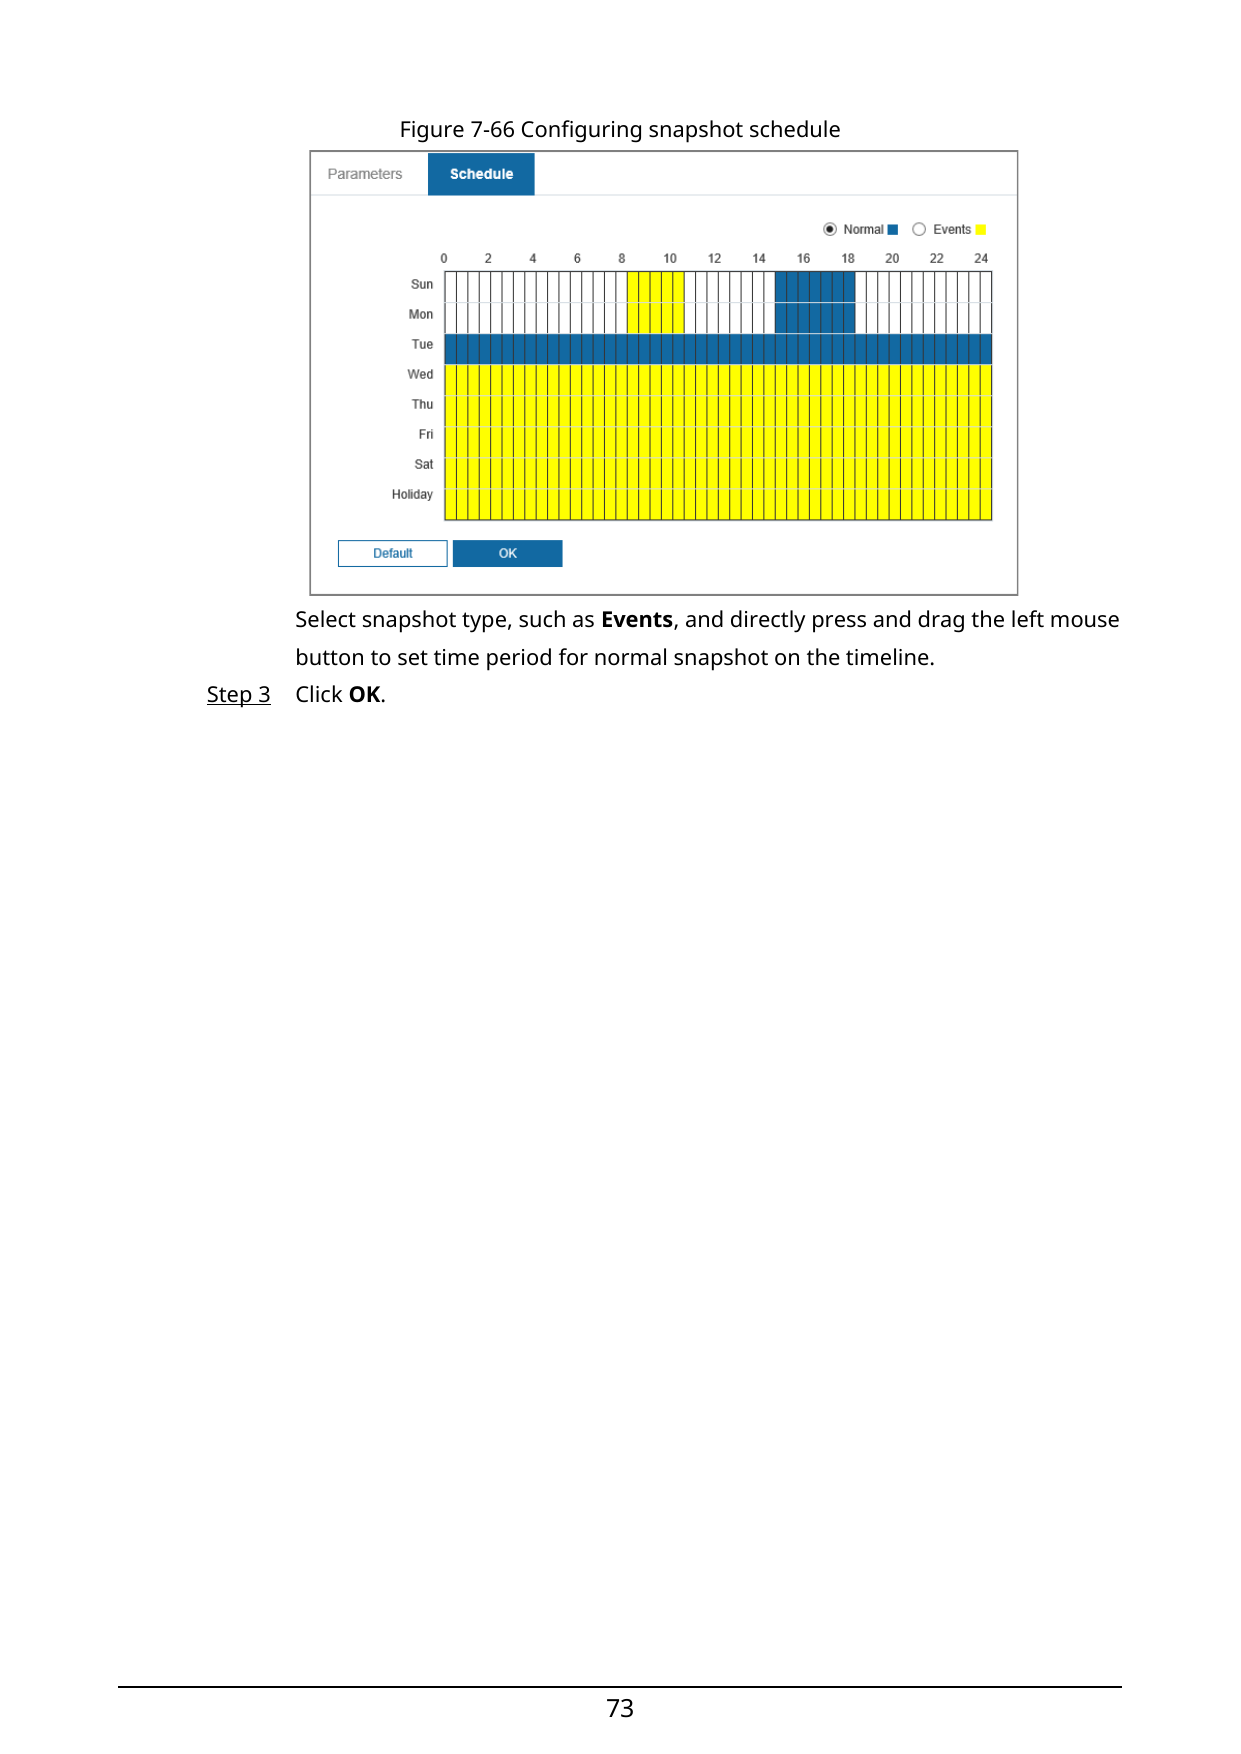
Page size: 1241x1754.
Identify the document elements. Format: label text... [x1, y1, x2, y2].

text Step 3 Click OK. [207, 679, 1122, 708]
text Select snapshot type, such as Events, and directly press and drag the left mouse button to set time period for normal snapshot on the timeline. [295, 604, 1122, 671]
picture [309, 150, 1019, 596]
text Figure 7-66 Configuring snapshot schedule [118, 114, 1122, 144]
